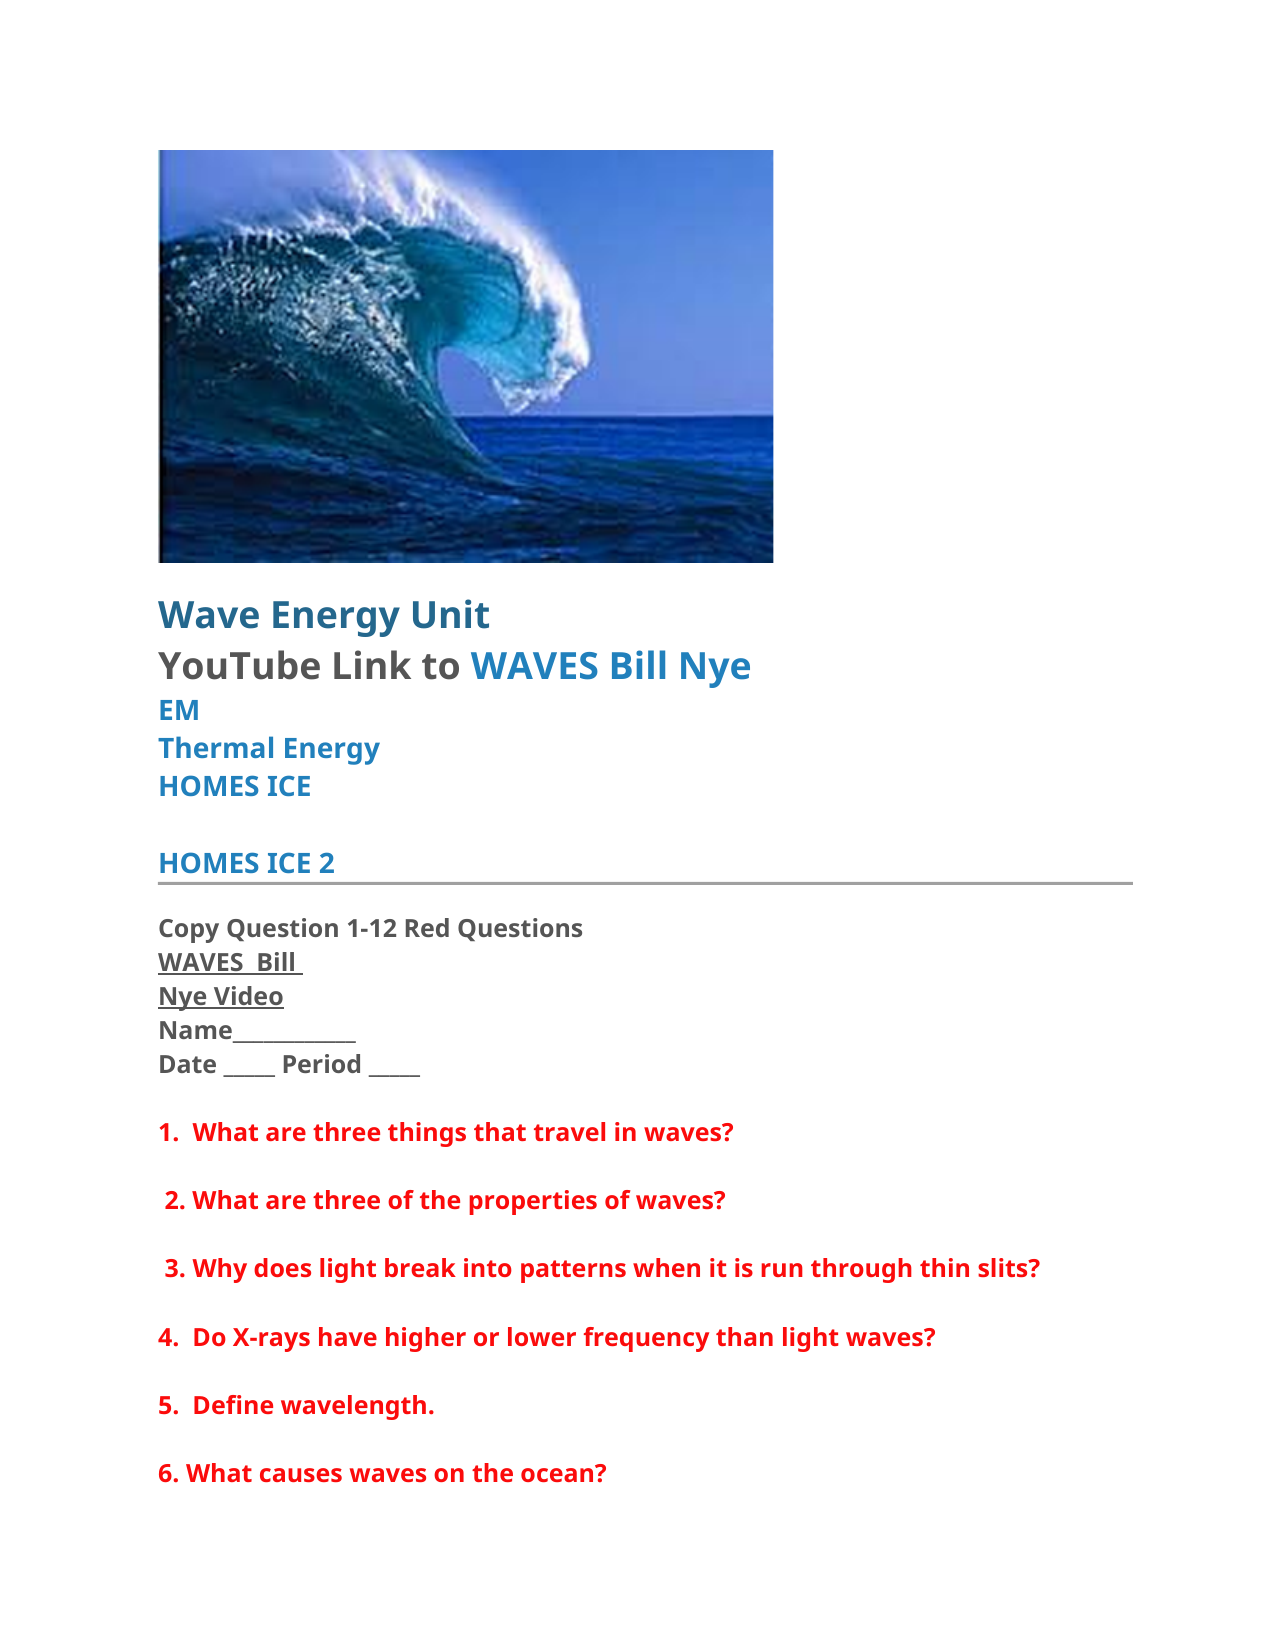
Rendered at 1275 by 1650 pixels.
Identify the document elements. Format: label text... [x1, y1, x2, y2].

text Wave Energy Unit YouTube Link to WAVES Bill Nye EM Thermal Energy HOMES ICE HOMES ICE 2 [158, 562, 1125, 881]
picture [157, 150, 774, 563]
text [158, 911, 1125, 1489]
